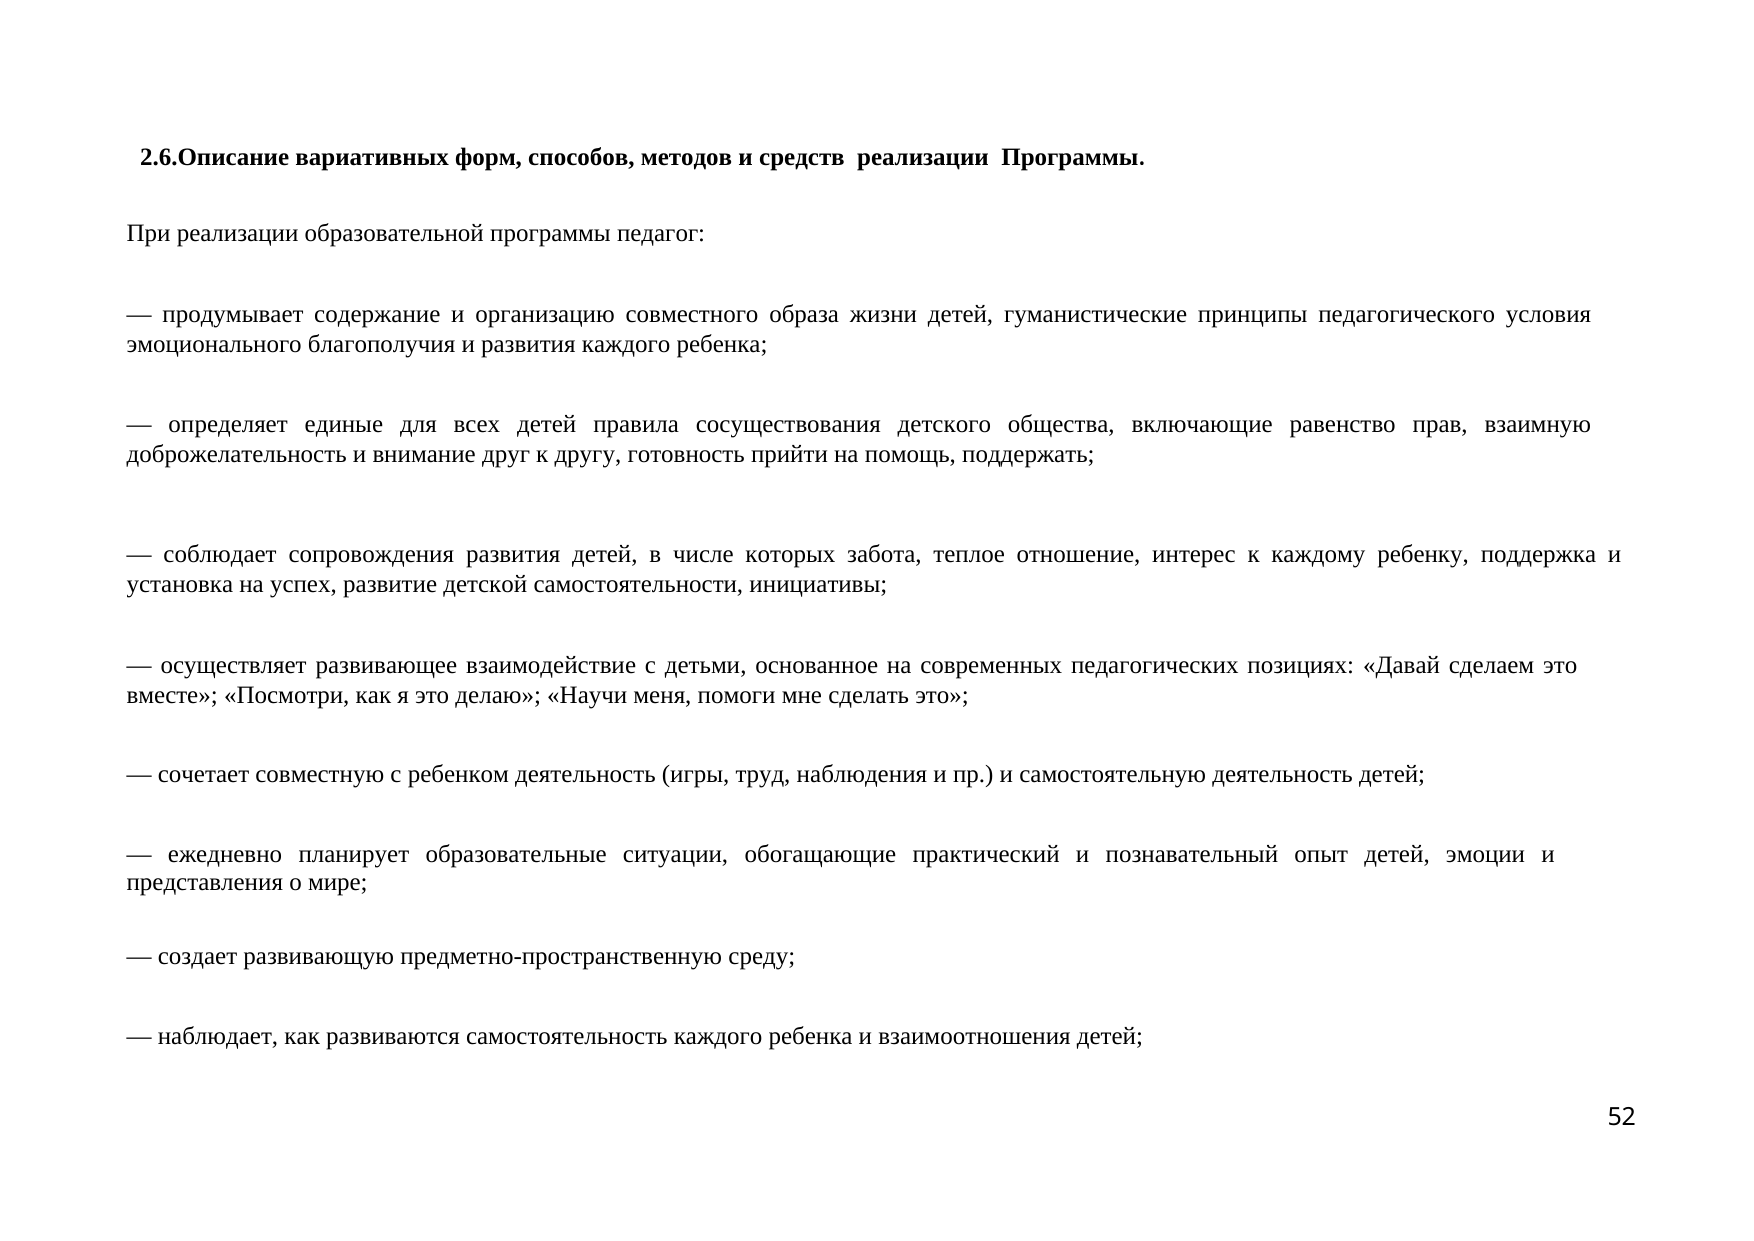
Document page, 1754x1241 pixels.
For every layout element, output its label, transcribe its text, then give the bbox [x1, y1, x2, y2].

text — наблюдает, как развиваются самостоятельность каждого ребенка и взаимоотношения детей; [126, 1022, 1609, 1050]
text — создает развивающую предметно-пространственную среду; [126, 941, 1636, 970]
text — продумывает содержание и организацию совместного образа жизни детей, гуманистические принципы педагогического условия эмоционального благополучия и развития каждого ребенка; [126, 299, 1592, 357]
text 2.6.Описание вариативных форм, способов, методов и средств реализации Программы. [133, 142, 1615, 172]
text — ежедневно планирует образовательные ситуации, обогащающие практический и познавательный опыт детей, эмоции и представления о мире; [126, 840, 1557, 895]
text — соблюдает сопровождения развития детей, в числе которых забота, теплое отношение, интерес к каждому ребенку, поддержка и установка на успех, развитие детской самостоятельности, инициативы; [126, 539, 1623, 598]
text При реализации образовательной программы педагог: [126, 218, 1636, 247]
text — сочетает совместную с ребенком деятельность (игры, труд, наблюдения и пр.) и самостоятельную деятельность детей; [126, 760, 1550, 788]
text — определяет единые для всех детей правила сосуществования детского общества, включающие равенство прав, взаимную доброжелательность и внимание друг к другу, готовность прийти на помощь, поддержать; [126, 409, 1592, 468]
text — осуществляет развивающее взаимодействие с детьми, основанное на современных педагогических позициях: «Давай сделаем это вместе»; «Посмотри, как я это делаю»; «Научи меня, помоги мне сделать это»; [126, 650, 1579, 709]
